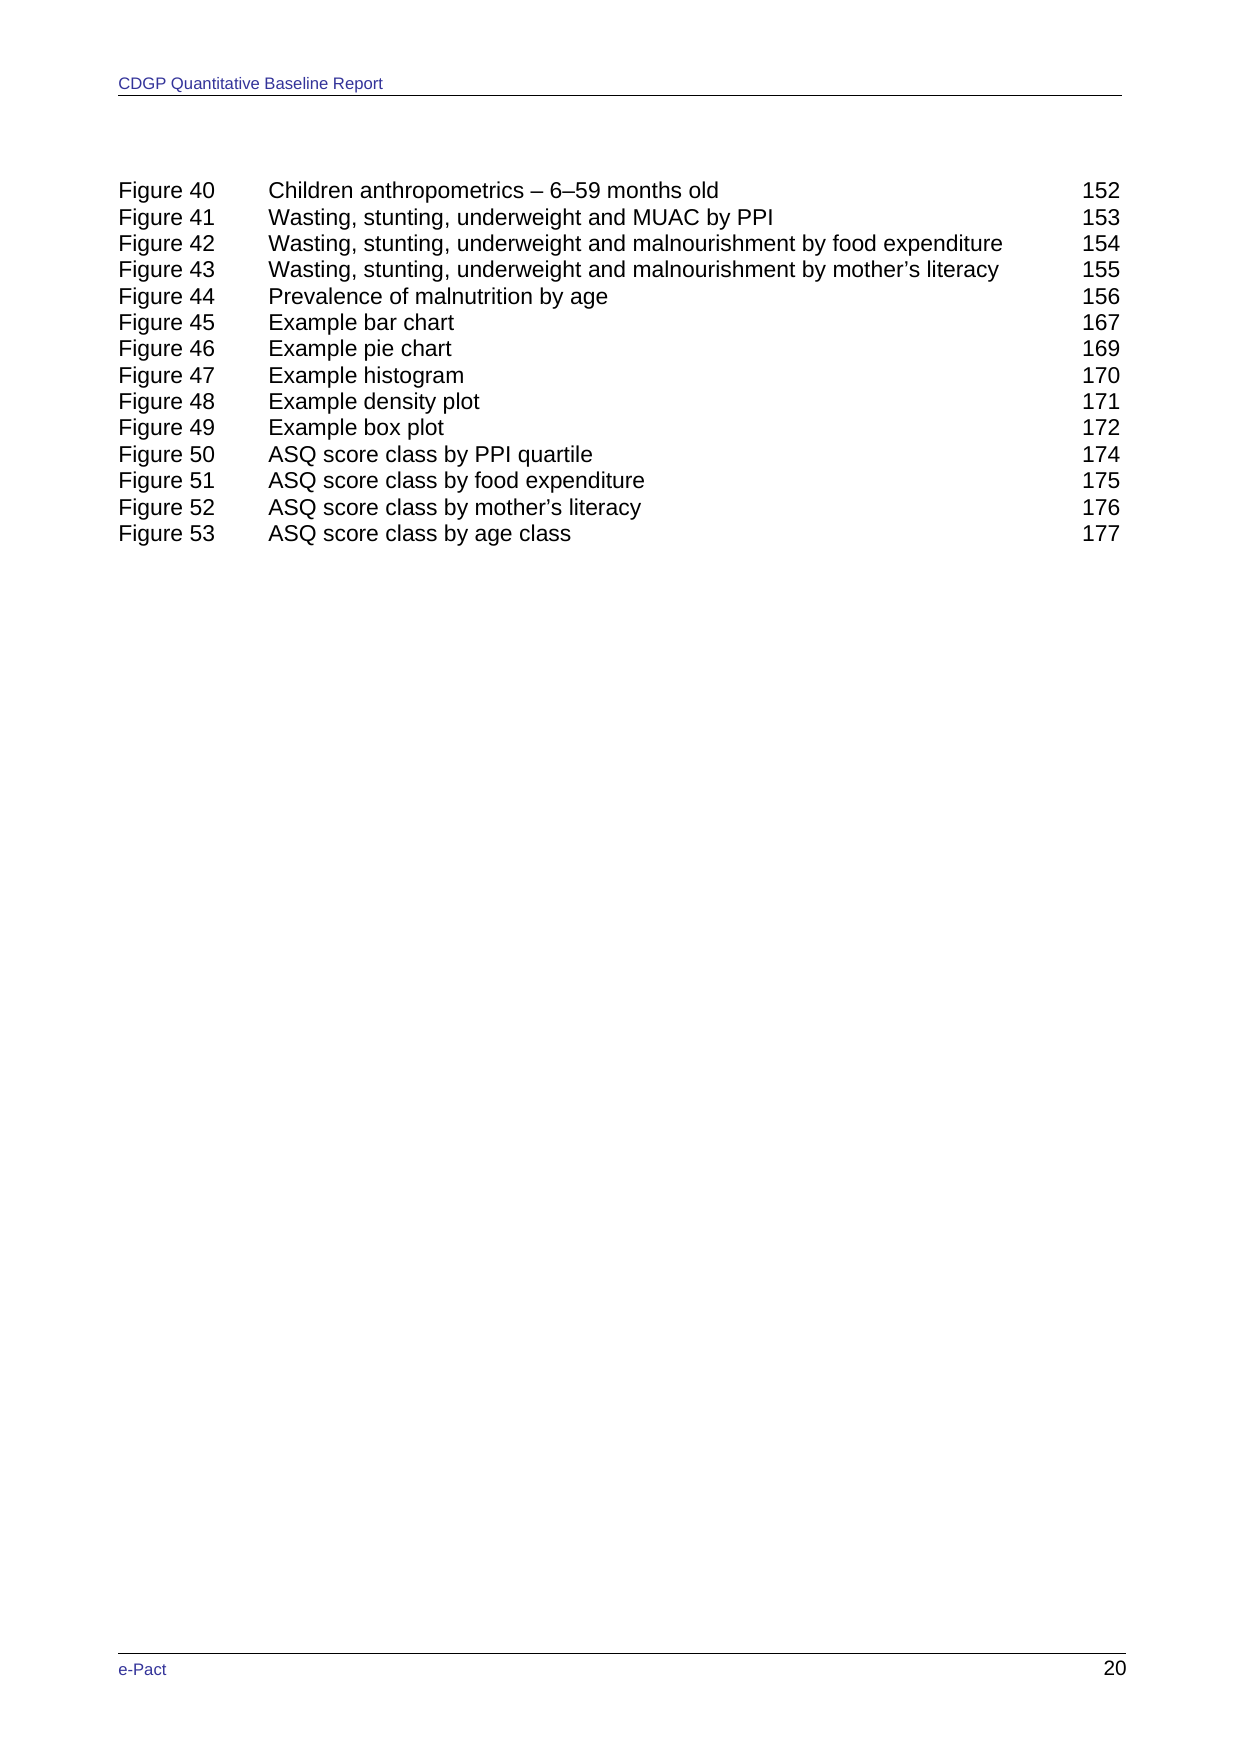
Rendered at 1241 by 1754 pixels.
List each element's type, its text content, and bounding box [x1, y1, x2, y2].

text Figure 52 ASQ score class by mother’s literacy 176 [118, 493, 1122, 520]
text Figure 45 Example bar chart 167 [118, 309, 1122, 335]
text Figure 48 Example density plot 171 [118, 388, 1122, 414]
text Figure 40 Children anthropometrics – 6–59 months old 152 [118, 177, 1122, 203]
text Figure 41 Wasting, stunting, underweight and MUAC by PPI 153 [118, 203, 1122, 230]
text Figure 43 Wasting, stunting, underweight and malnourishment by mother’s literacy 155 [118, 256, 1122, 283]
text Figure 47 Example histogram 170 [118, 362, 1122, 388]
text Figure 42 Wasting, stunting, underweight and malnourishment by food expenditure 154 [118, 230, 1122, 256]
text Figure 50 ASQ score class by PPI quartile 174 [118, 441, 1122, 467]
text Figure 53 ASQ score class by age class 177 [118, 520, 1122, 546]
text Figure 46 Example pie chart 169 [118, 335, 1122, 362]
text Figure 44 Prevalence of malnutrition by age 156 [118, 283, 1122, 309]
text Figure 49 Example box plot 172 [118, 414, 1122, 441]
text Figure 51 ASQ score class by food expenditure 175 [118, 467, 1122, 493]
